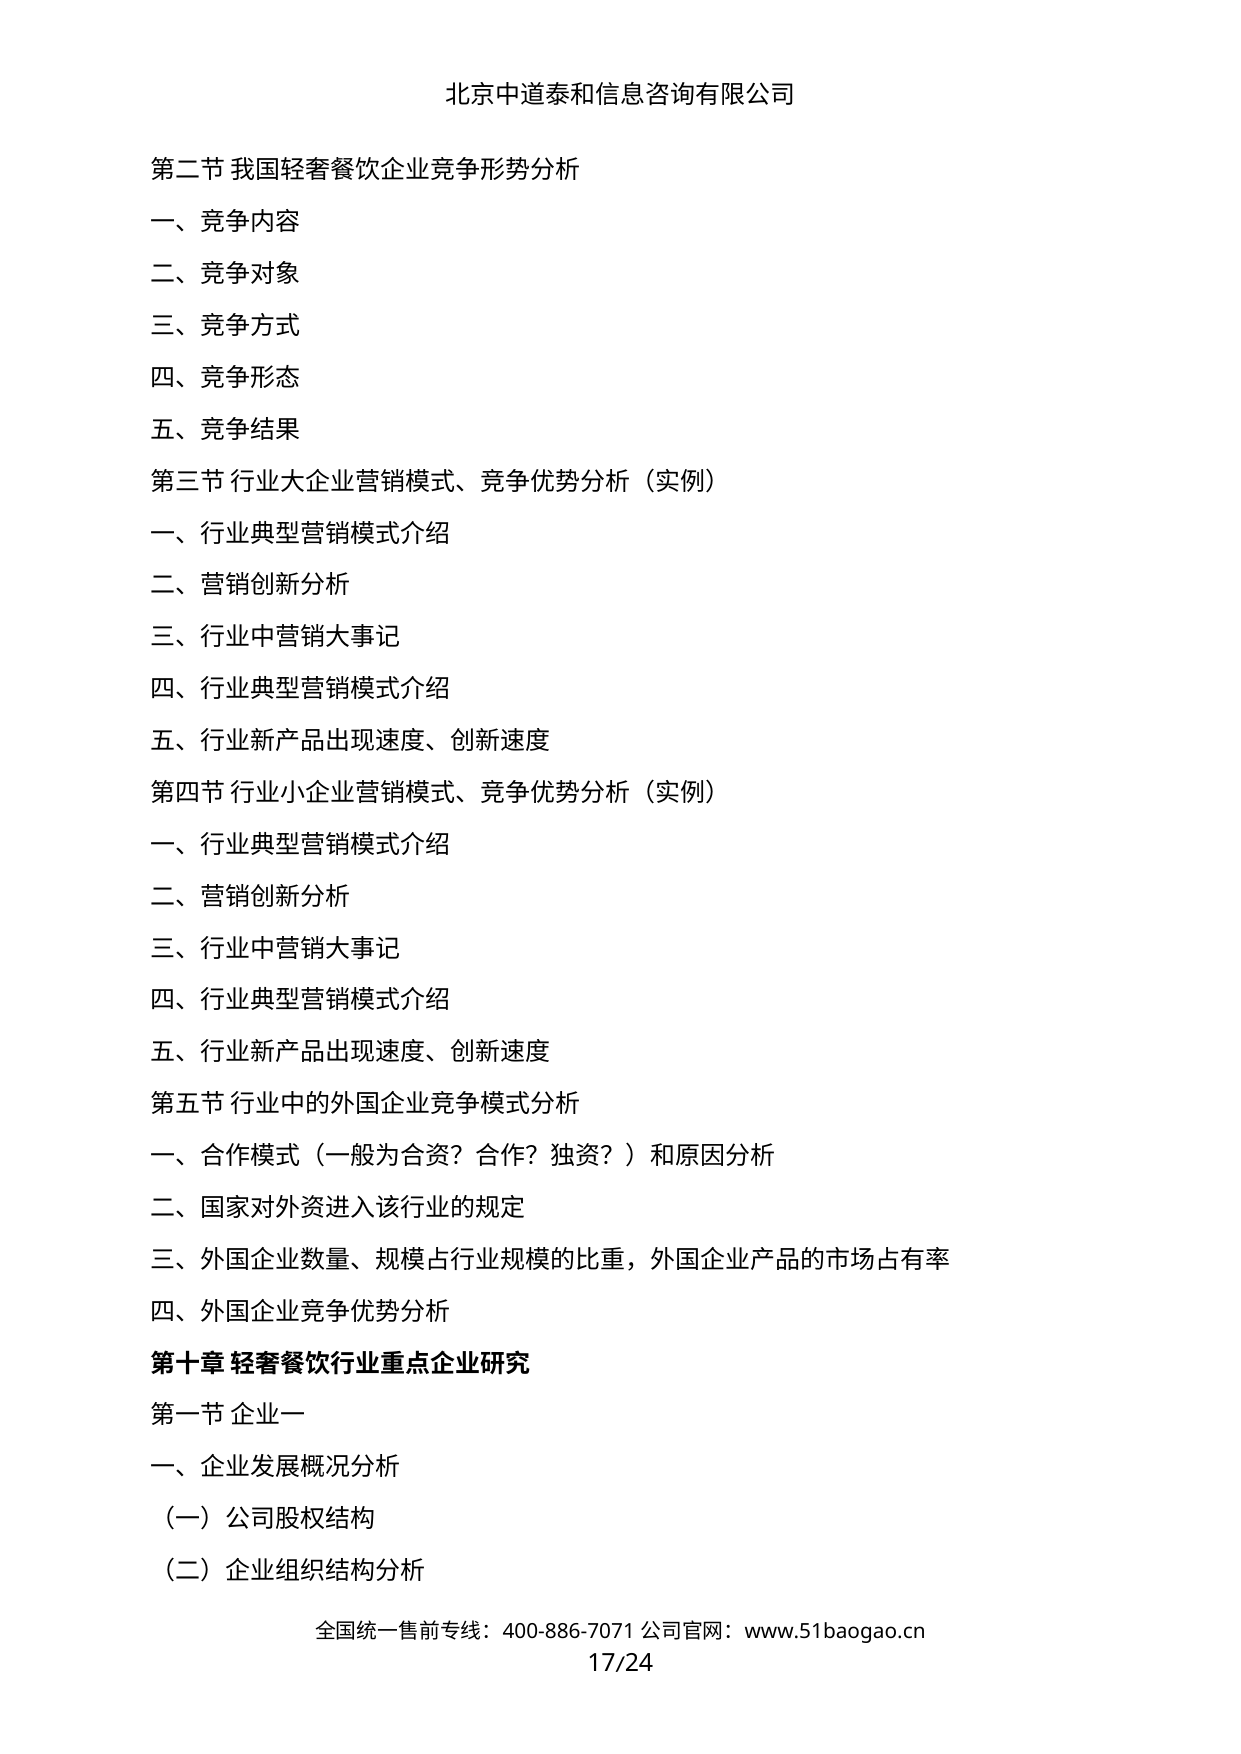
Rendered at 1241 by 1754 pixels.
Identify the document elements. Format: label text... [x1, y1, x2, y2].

text 四、行业典型营销模式介绍 [150, 669, 1090, 705]
text 第二节 我国轻奢餐饮企业竞争形势分析 [150, 150, 1090, 186]
text 三、外国企业数量、规模占行业规模的比重，外国企业产品的市场占有率 [150, 1239, 1090, 1276]
text 四、竞争形态 [150, 357, 1090, 394]
text 三、行业中营销大事记 [150, 617, 1090, 653]
text （二）企业组织结构分析 [150, 1551, 1090, 1587]
text 二、国家对外资进入该行业的规定 [150, 1187, 1090, 1224]
text 第五节 行业中的外国企业竞争模式分析 [150, 1084, 1090, 1120]
text 第十章 轻奢餐饮行业重点企业研究 [150, 1343, 1090, 1379]
text 一、竞争内容 [150, 202, 1090, 238]
text （一）公司股权结构 [150, 1499, 1090, 1535]
text 四、外国企业竞争优势分析 [150, 1291, 1090, 1327]
text 二、营销创新分析 [150, 565, 1090, 601]
text 第四节 行业小企业营销模式、竞争优势分析（实例） [150, 772, 1090, 809]
text 一、合作模式（一般为合资？合作？独资？）和原因分析 [150, 1136, 1090, 1172]
text 四、行业典型营销模式介绍 [150, 980, 1090, 1016]
text 五、竞争结果 [150, 409, 1090, 446]
text 一、企业发展概况分析 [150, 1447, 1090, 1483]
text 五、行业新产品出现速度、创新速度 [150, 721, 1090, 757]
text 一、行业典型营销模式介绍 [150, 824, 1090, 861]
text 五、行业新产品出现速度、创新速度 [150, 1032, 1090, 1068]
text 二、营销创新分析 [150, 876, 1090, 912]
text 二、竞争对象 [150, 254, 1090, 290]
text 三、竞争方式 [150, 306, 1090, 342]
text 一、行业典型营销模式介绍 [150, 513, 1090, 549]
text 第一节 企业一 [150, 1395, 1090, 1431]
text 三、行业中营销大事记 [150, 928, 1090, 964]
text 第三节 行业大企业营销模式、竞争优势分析（实例） [150, 461, 1090, 497]
